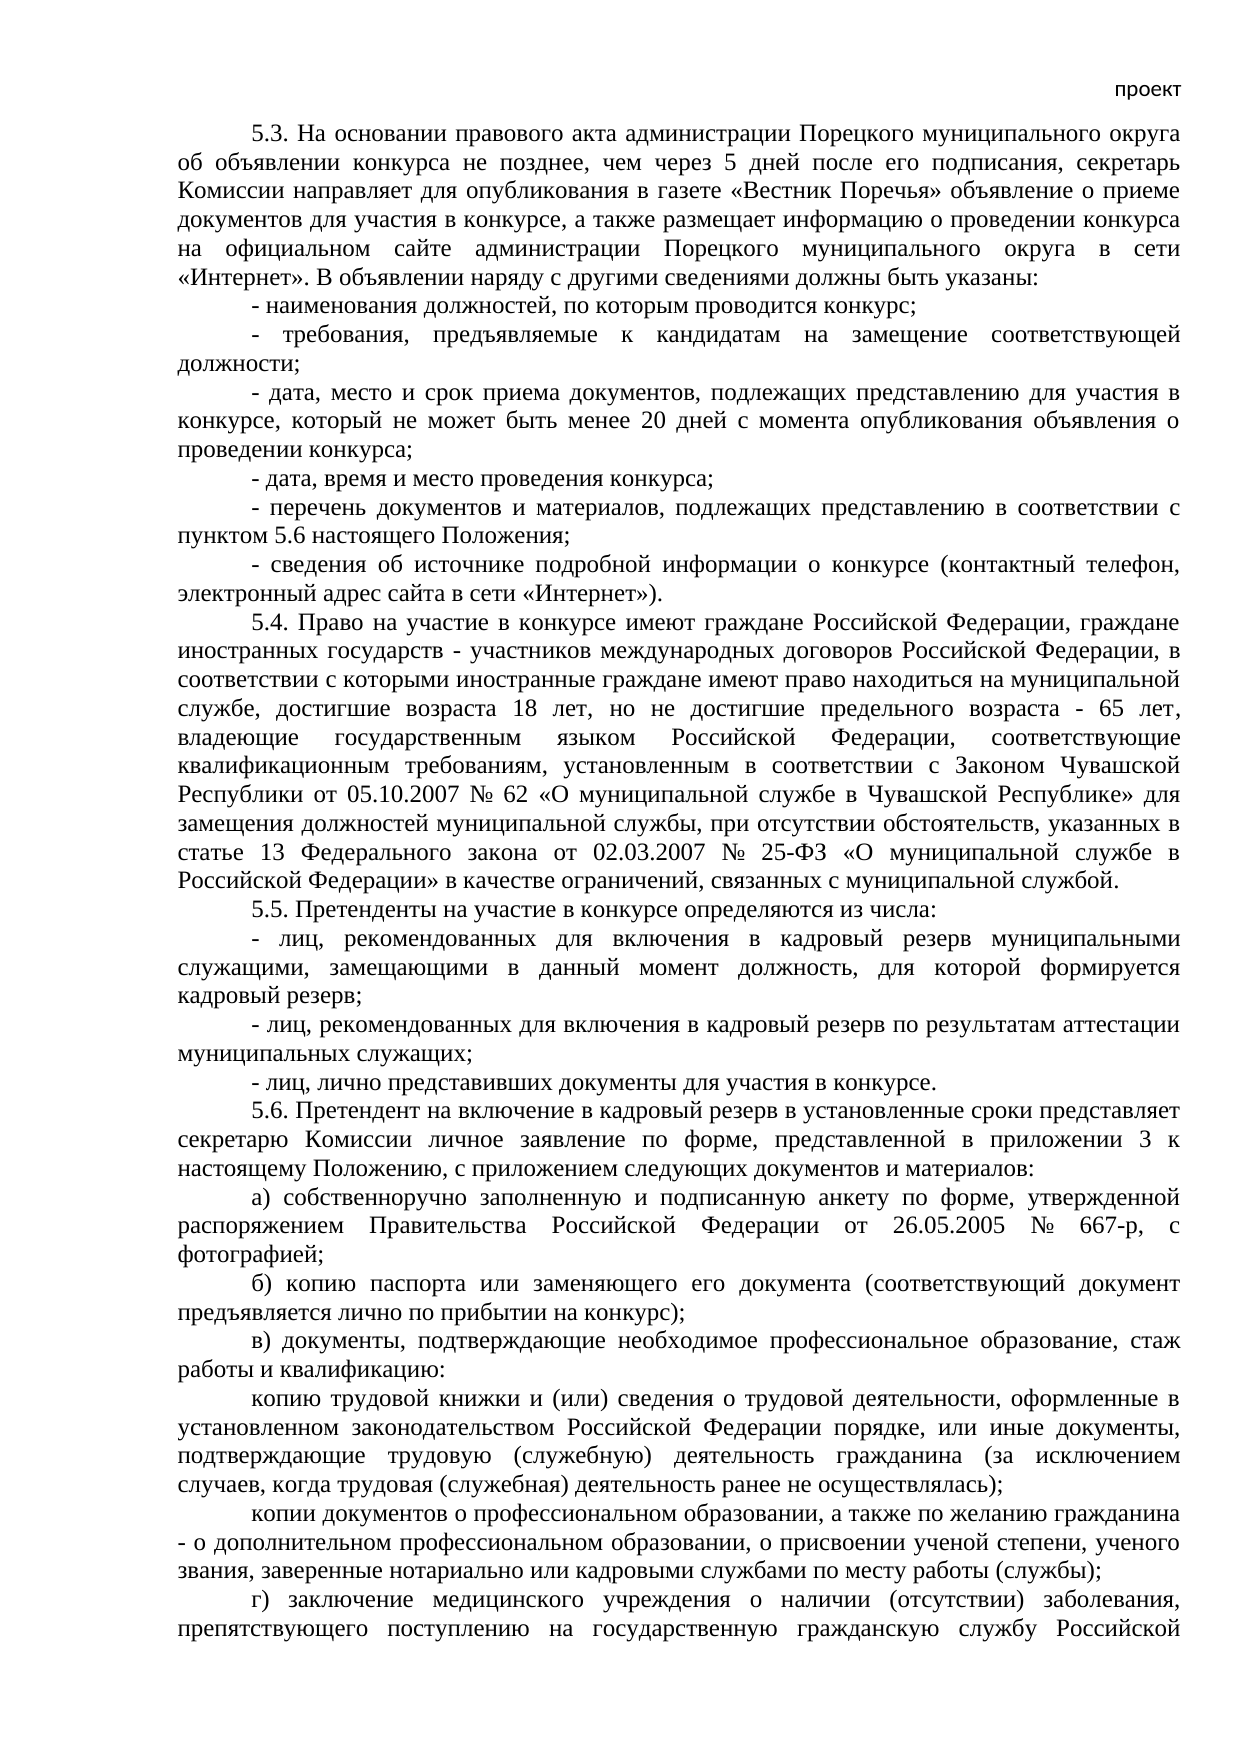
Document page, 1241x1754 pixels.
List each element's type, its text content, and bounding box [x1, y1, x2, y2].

text 5.5. Претенденты на участие в конкурсе определяются из числа: [177, 894, 1181, 923]
text 5.4. Право на участие в конкурсе имеют граждане Российской Федерации, граждане иностранных государств - участников международных договоров Российской Федерации, в соответствии с которыми иностранные граждане имеют право находиться на муниципальной службе, достигшие возраста 18 лет, но не достигшие предельного возраста - 65 лет, владеющие государственным языком Российской Федерации, соответствующие квалификационным требованиям, установленным в соответствии с Законом Чувашской Республики от 05.10.2007 № 62 «О муниципальной службе в Чувашской Республике» для замещения должностей муниципальной службы, при отсутствии обстоятельств, указанных в статье 13 Федерального закона от 02.03.2007 № 25-ФЗ «О муниципальной службе в Российской Федерации» в качестве ограничений, связанных с муниципальной службой. [177, 607, 1181, 894]
text а) собственноручно заполненную и подписанную анкету по форме, утвержденной распоряжением Правительства Российской Федерации от 26.05.2005 № 667-р, с фотографией; [177, 1182, 1181, 1268]
text - лиц, рекомендованных для включения в кадровый резерв муниципальными служащими, замещающими в данный момент должность, для которой формируется кадровый резерв; [177, 923, 1181, 1009]
text - сведения об источнике подробной информации о конкурсе (контактный телефон, электронный адрес сайта в сети «Интернет»). [177, 549, 1181, 607]
text б) копию паспорта или заменяющего его документа (соответствующий документ предъявляется лично по прибытии на конкурс); [177, 1268, 1181, 1326]
text - наименования должностей, по которым проводится конкурс; [177, 291, 1181, 319]
text 5.3. На основании правового акта администрации Порецкого муниципального округа об объявлении конкурса не позднее, чем через 5 дней после его подписания, секретарь Комиссии направляет для опубликования в газете «Вестник Поречья» объявление о приеме документов для участия в конкурсе, а также размещает информацию о проведении конкурса на официальном сайте администрации Порецкого муниципального округа в сети «Интернет». В объявлении наряду с другими сведениями должны быть указаны: [177, 118, 1181, 291]
text копию трудовой книжки и (или) сведения о трудовой деятельности, оформленные в установленном законодательством Российской Федерации порядке, или иные документы, подтверждающие трудовую (служебную) деятельность гражданина (за исключением случаев, когда трудовая (служебная) деятельность ранее не осуществлялась); [177, 1383, 1181, 1498]
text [177, 1584, 1181, 1642]
text - лиц, лично представивших документы для участия в конкурсе. [177, 1067, 1181, 1096]
text - требования, предъявляемые к кандидатам на замещение соответствующей должности; [177, 319, 1181, 377]
text 5.6. Претендент на включение в кадровый резерв в установленные сроки представляет секретарю Комиссии личное заявление по форме, представленной в приложении 3 к настоящему Положению, с приложением следующих документов и материалов: [177, 1096, 1181, 1182]
text - дата, место и срок приема документов, подлежащих представлению для участия в конкурсе, который не может быть менее 20 дней с момента опубликования объявления о проведении конкурса; [177, 377, 1181, 463]
text в) документы, подтверждающие необходимое профессиональное образование, стаж работы и квалификацию: [177, 1326, 1181, 1383]
text - перечень документов и материалов, подлежащих представлению в соответствии с пунктом 5.6 настоящего Положения; [177, 492, 1181, 549]
text копии документов о профессиональном образовании, а также по желанию гражданина - о дополнительном профессиональном образовании, о присвоении ученой степени, ученого звания, заверенные нотариально или кадровыми службами по месту работы (службы); [177, 1498, 1181, 1584]
text - лиц, рекомендованных для включения в кадровый резерв по результатам аттестации муниципальных служащих; [177, 1009, 1181, 1067]
text - дата, время и место проведения конкурса; [177, 463, 1181, 492]
